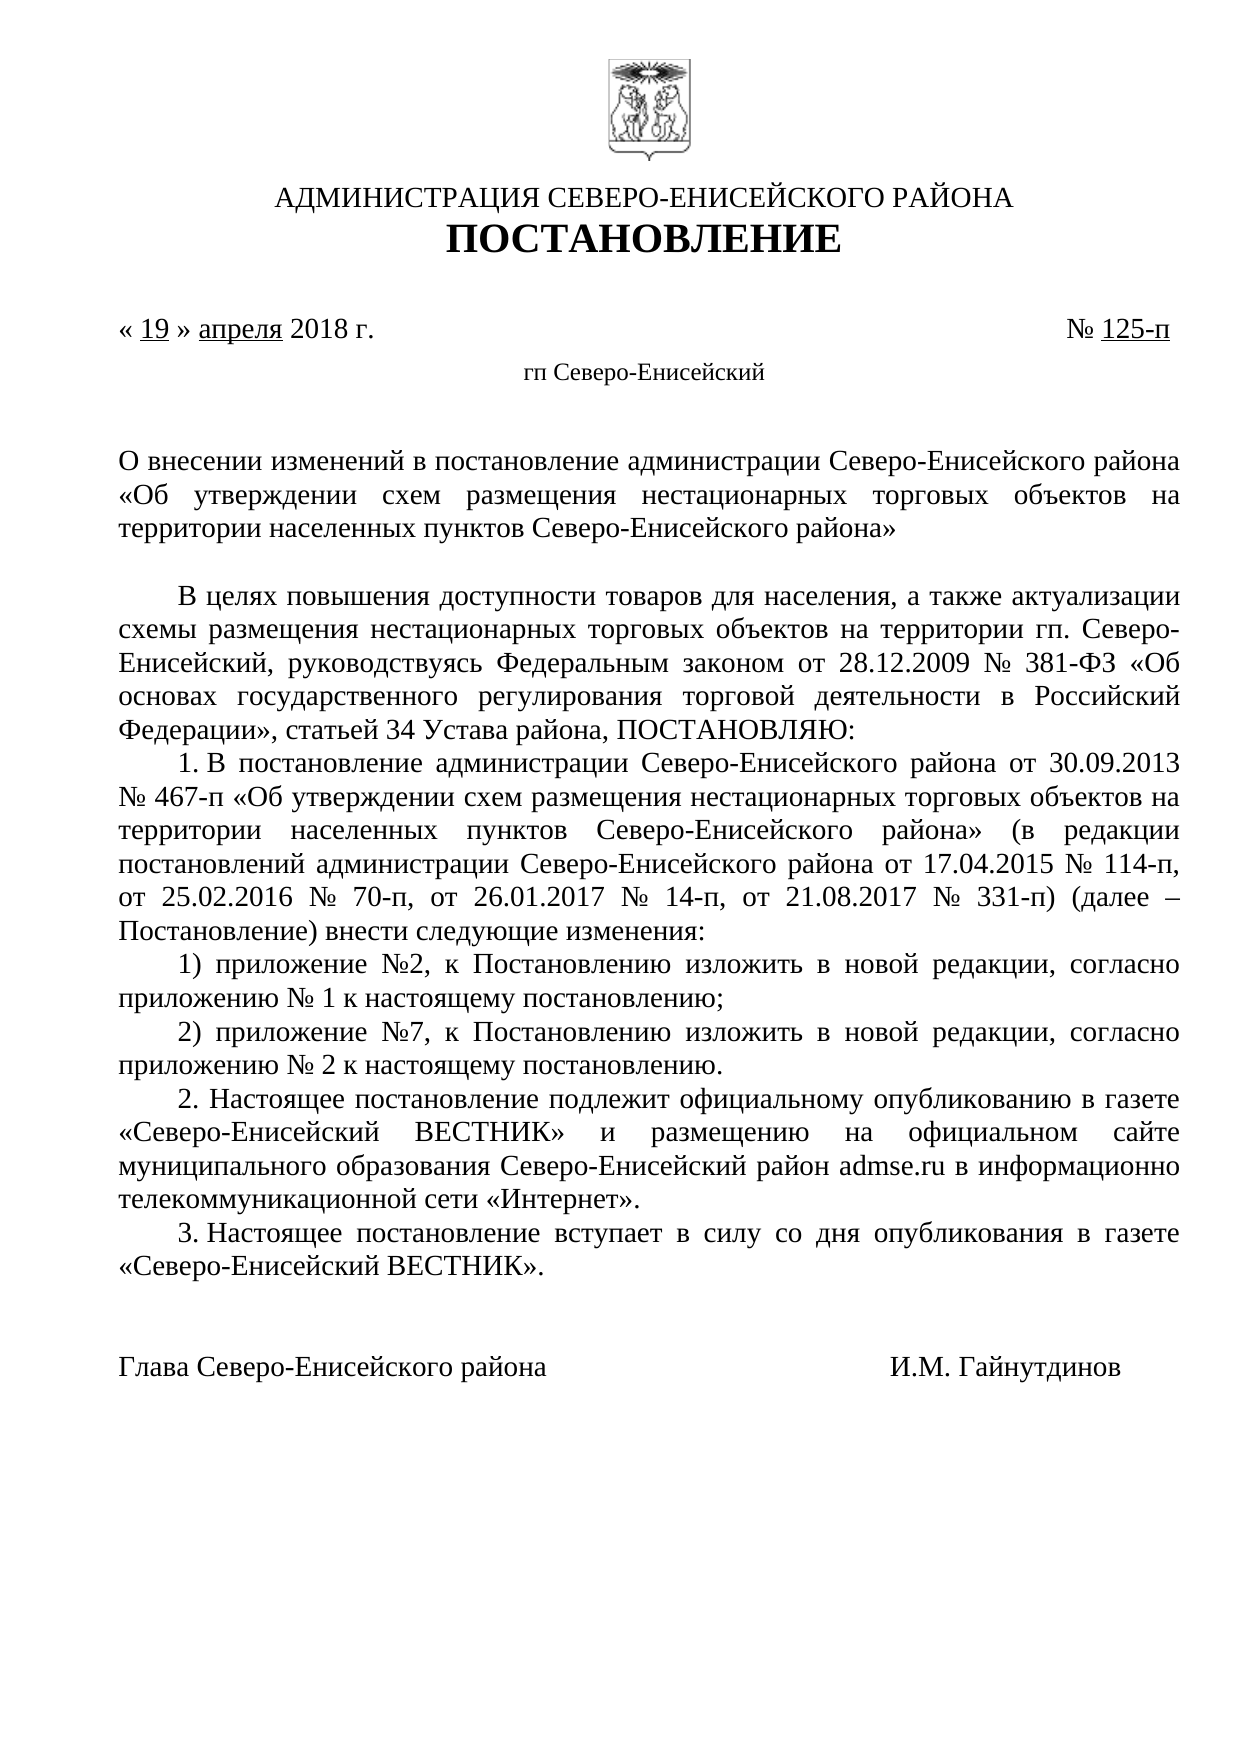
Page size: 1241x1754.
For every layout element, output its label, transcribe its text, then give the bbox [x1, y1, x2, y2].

text 1) приложение №2, к Постановлению изложить в новой редакции, согласно приложению № 1 к настоящему постановлению; [118, 947, 1181, 1014]
text 2) приложение №7, к Постановлению изложить в новой редакции, согласно приложению № 2 к настоящему постановлению. [118, 1014, 1181, 1081]
table_cell гп Северо-Енисейский [107, 357, 1181, 386]
picture [608, 59, 691, 161]
text 2. Настоящее постановление подлежит официальному опубликованию в газете «Северо-Енисейский ВЕСТНИК» и размещению на официальном сайте муниципального образования Северо-Енисейский район admse.ru в информационно телекоммуникационной сети «Интернет». [118, 1081, 1181, 1215]
text О внесении изменений в постановление администрации Северо-Енисейского района «Об утверждении схем размещения нестационарных торговых объектов на территории населенных пунктов Северо-Енисейского района» [118, 443, 1181, 544]
text Глава Северо-Енисейского района И.М. Гайнутдинов [118, 1349, 1181, 1383]
table_header АДМИНИСТРАЦИЯ СЕВЕРО-ЕНИСЕЙСКОГО РАЙОНА ПОСТАНОВЛЕНИЕ [107, 180, 1181, 298]
table_cell № 125-п [635, 298, 1181, 357]
table_cell « 19 » апреля 2018 г. [107, 298, 635, 357]
text 1. В постановление администрации Северо-Енисейского района от 30.09.2013 № 467-п «Об утверждении схем размещения нестационарных торговых объектов на территории населенных пунктов Северо-Енисейского района» (в редакции постановлений администрации Северо-Енисейского района от 17.04.2015 № 114-п, от 25.02.2016 № 70-п, от 26.01.2017 № 14-п, от 21.08.2017 № 331-п) (далее – Постановление) внести следующие изменения: [118, 745, 1181, 947]
text 3. Настоящее постановление вступает в силу со дня опубликования в газете «Северо-Енисейский ВЕСТНИК». [118, 1215, 1181, 1282]
text В целях повышения доступности товаров для населения, а также актуализации схемы размещения нестационарных торговых объектов на территории гп. Северо-Енисейский, руководствуясь Федеральным законом от 28.12.2009 № 381-ФЗ «Об основах государственного регулирования торговой деятельности в Российский Федерации», статьей 34 Устава района, ПОСТАНОВЛЯЮ: [118, 578, 1181, 745]
